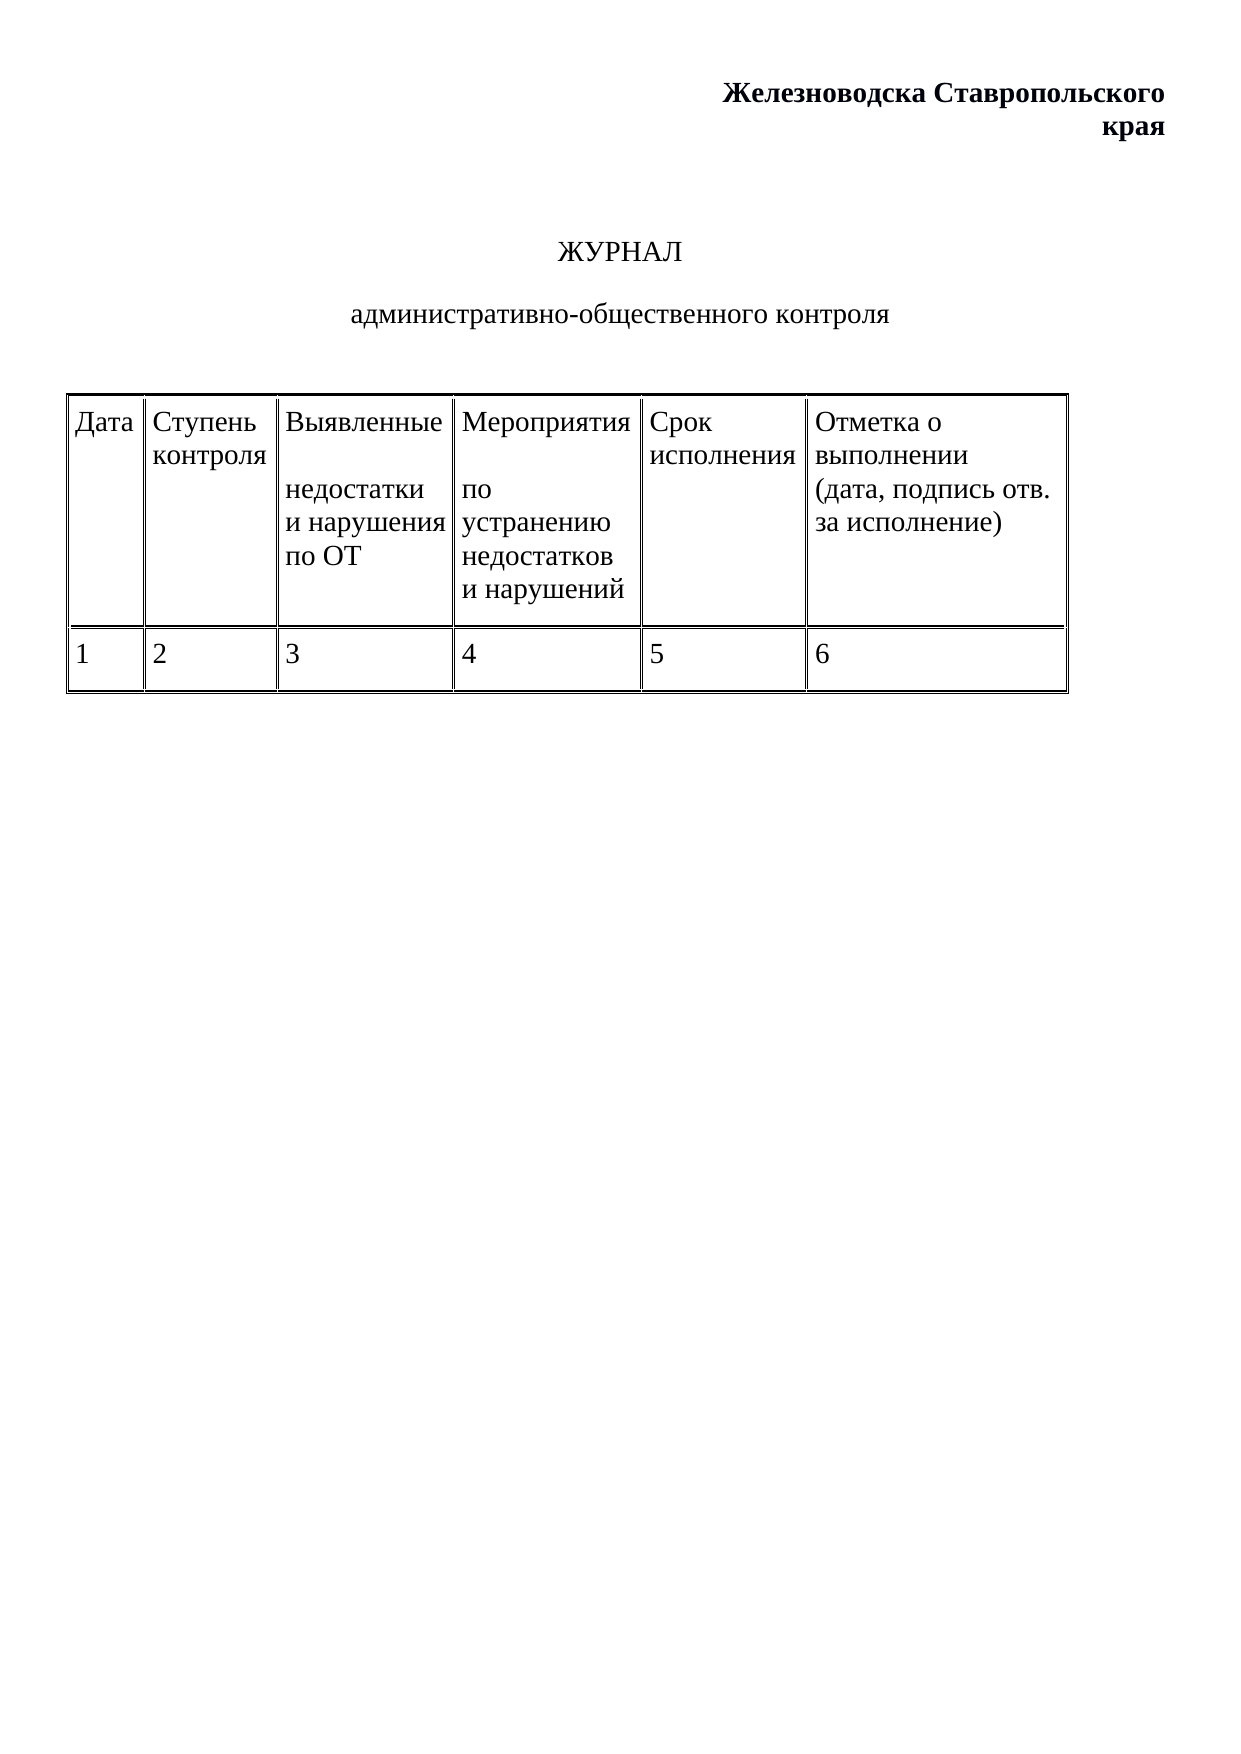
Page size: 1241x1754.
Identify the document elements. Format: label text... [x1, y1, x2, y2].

text ЖУРНАЛ [75, 234, 1165, 267]
table_header Отметка о выполнении (дата, подпись отв. за исполнение) [807, 396, 1066, 625]
table_cell 3 [278, 629, 454, 690]
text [695, 75, 1165, 142]
table_cell 4 [454, 629, 642, 690]
table_header Выявленные недостатки и нарушения по ОТ [278, 396, 454, 625]
table_cell 1 [69, 625, 144, 690]
table_header Ступень контроля [145, 396, 277, 625]
table_cell 6 [807, 625, 1066, 690]
table_header Дата [69, 396, 144, 625]
table_cell 2 [145, 629, 277, 690]
table_cell 5 [642, 629, 807, 690]
table_header Срок исполнения [642, 396, 807, 625]
table_header Мероприятия по устранению недостатков и нарушений [454, 396, 642, 625]
text административно-общественного контроля [75, 297, 1165, 330]
